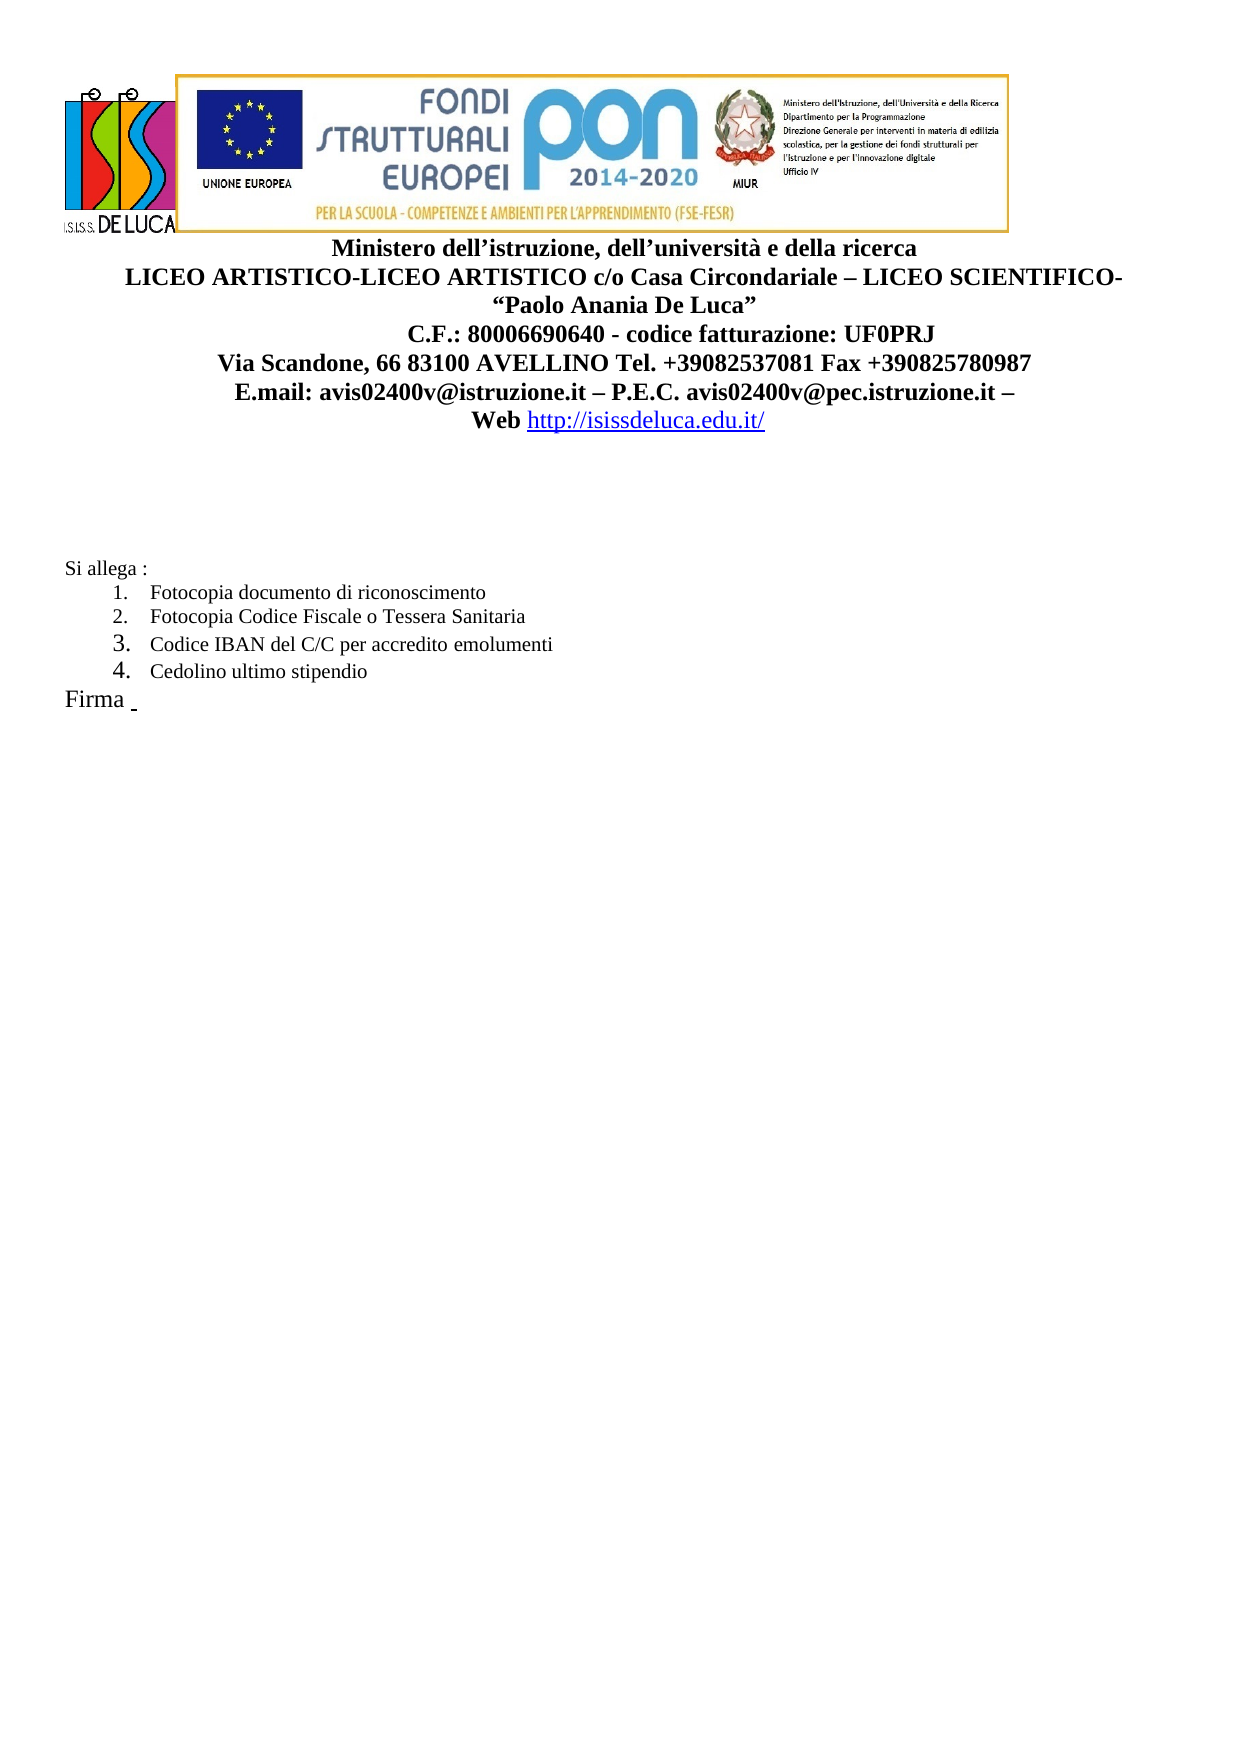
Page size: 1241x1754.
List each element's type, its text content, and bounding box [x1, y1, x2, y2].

picture [64, 74, 1009, 233]
list Fotocopia Codice Fiscale o Tessera Sanitaria [112, 604, 1184, 628]
list Cedolino ultimo stipendio [112, 657, 1184, 684]
list Codice IBAN del C/C per accredito emolumenti [112, 629, 1184, 657]
list Fotocopia documento di riconoscimento [112, 580, 1184, 604]
text Si allega : [64, 556, 1184, 580]
